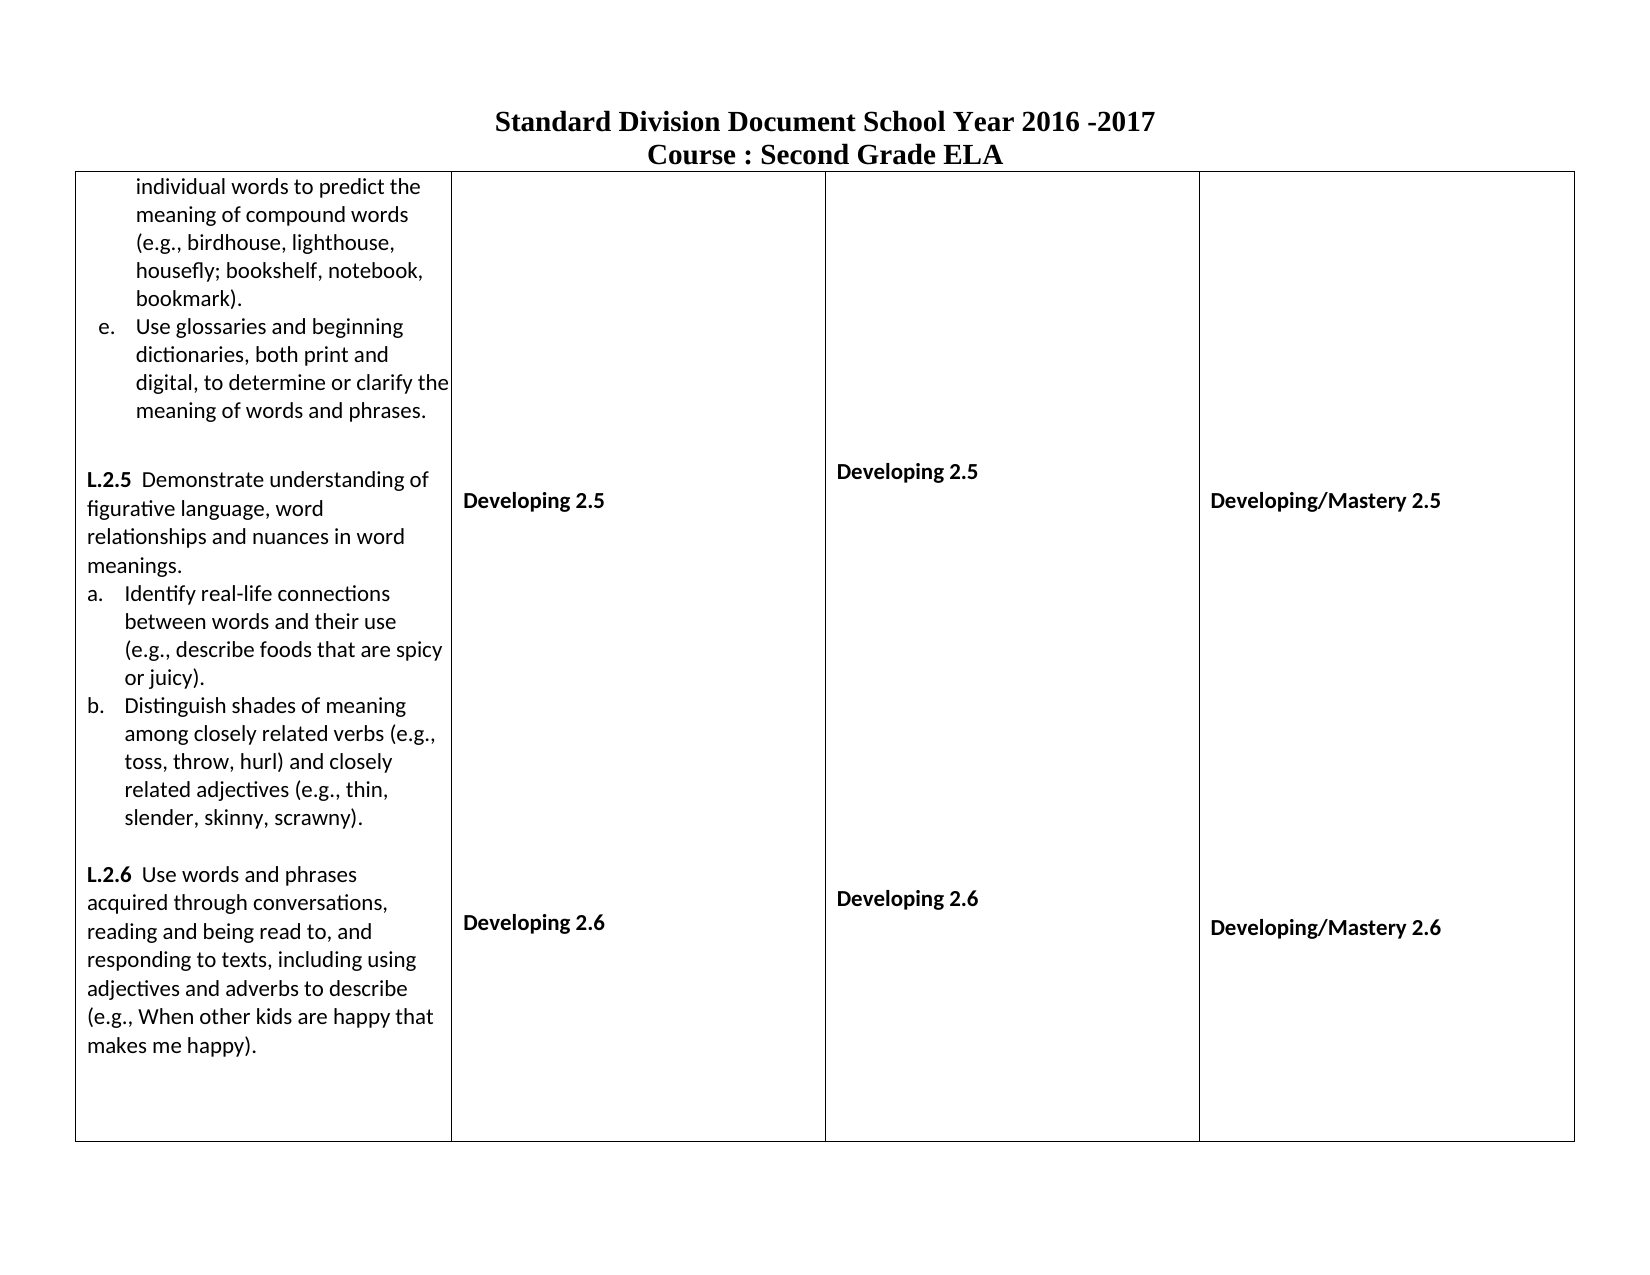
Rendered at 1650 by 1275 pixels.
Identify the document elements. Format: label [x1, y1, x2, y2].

table_header [826, 172, 1199, 1141]
table_header [76, 172, 451, 1141]
table_header [452, 172, 825, 1141]
table_header [1200, 172, 1574, 1141]
